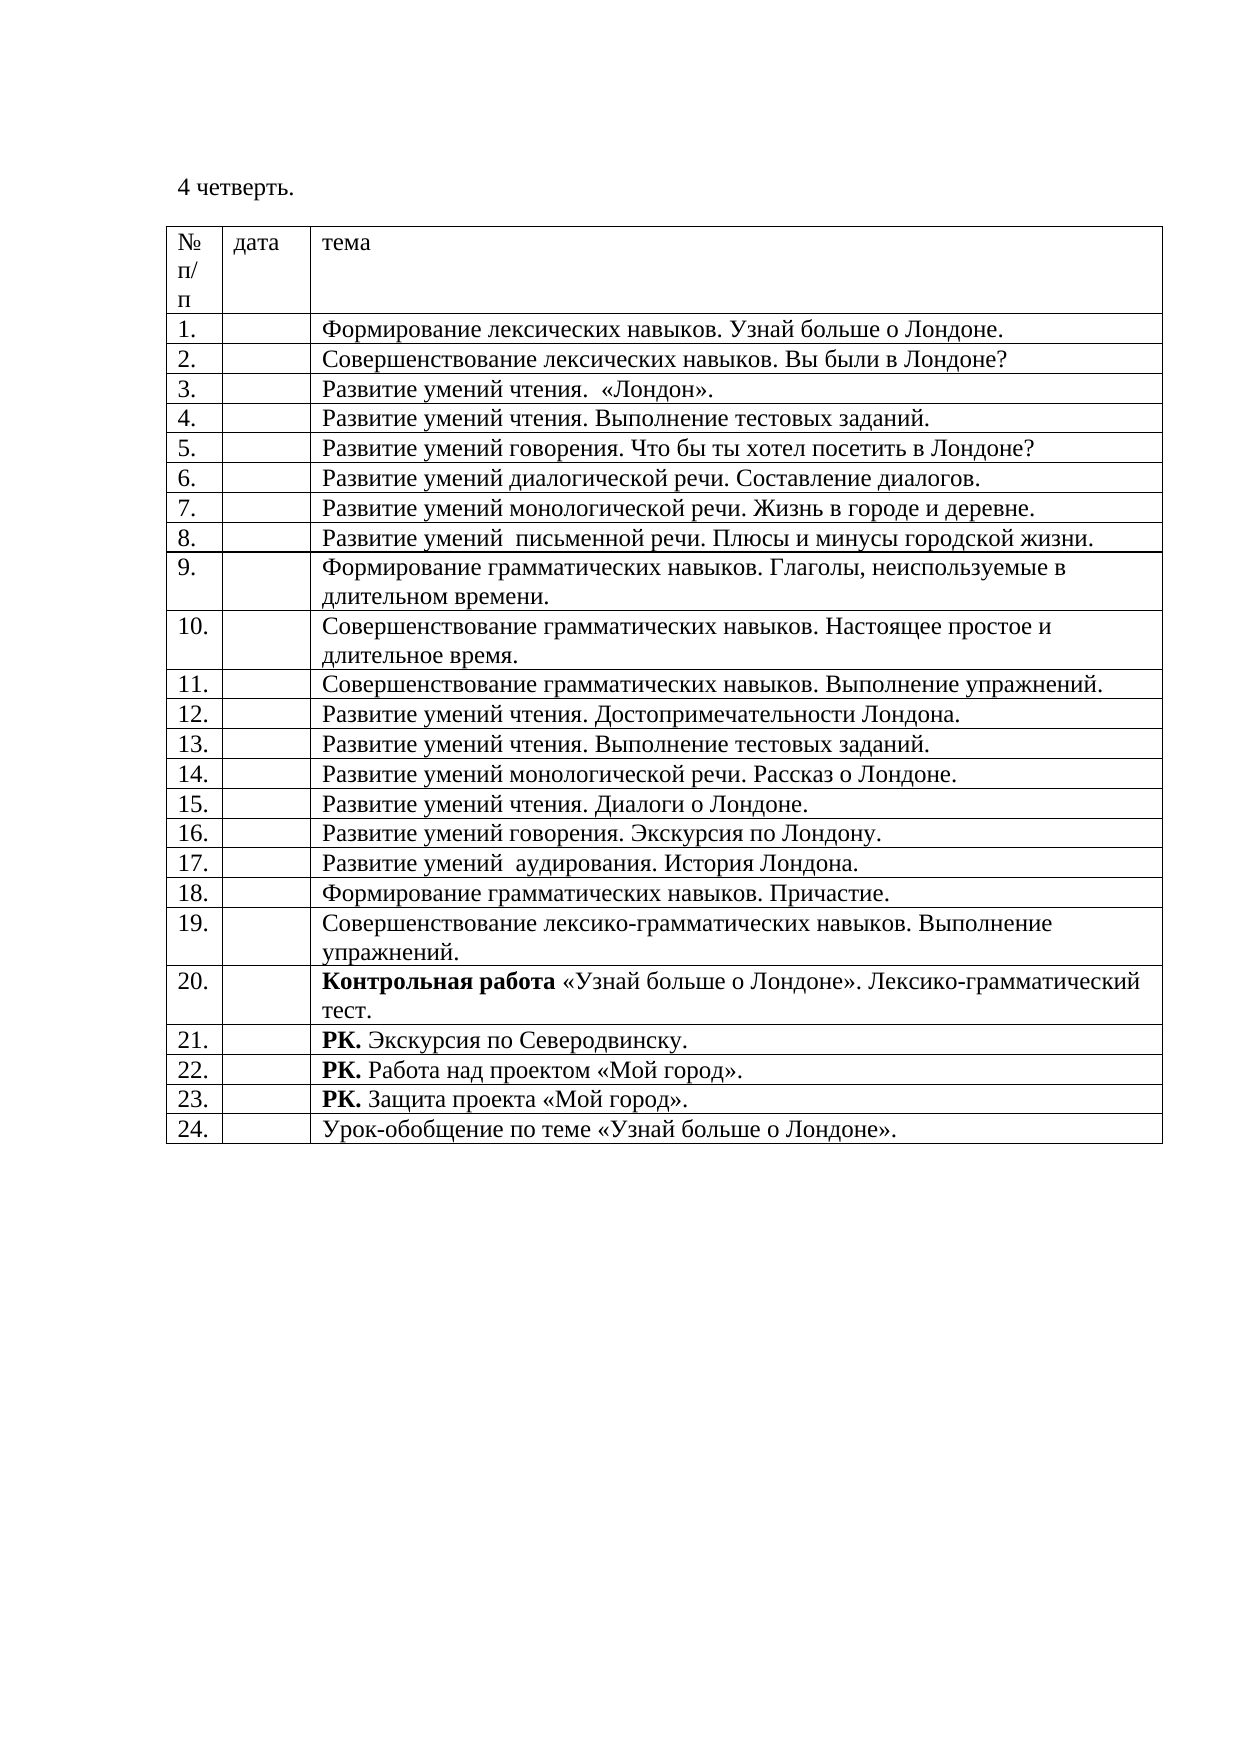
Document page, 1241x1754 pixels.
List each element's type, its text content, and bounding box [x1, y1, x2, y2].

table_cell [223, 344, 310, 373]
table_cell 14. [167, 759, 222, 788]
table_cell Развитие умений диалогической речи. Составление диалогов. [311, 463, 1162, 492]
table_cell [223, 848, 310, 877]
table_cell [223, 729, 310, 758]
table_cell 8. [167, 523, 222, 551]
table_cell [223, 670, 310, 698]
table_cell Развитие умений чтения. Выполнение тестовых заданий. [311, 404, 1162, 432]
table_cell [223, 523, 310, 551]
table_cell Совершенствование лексических навыков. Вы были в Лондоне? [311, 344, 1162, 373]
table_cell 10. [167, 611, 222, 668]
table_cell Формирование грамматических навыков. Причастие. [311, 878, 1162, 907]
table_cell Совершенствование грамматических навыков. Настоящее простое и длительное время. [311, 611, 1162, 668]
table_cell 3. [167, 374, 222, 402]
table_cell [223, 966, 310, 1024]
table_cell РК. Экскурсия по Северодвинску. [311, 1025, 1162, 1054]
table_header дата [223, 227, 310, 313]
table_header № п/п [167, 227, 222, 313]
table_cell [223, 463, 310, 492]
table_cell [223, 1085, 310, 1113]
table_cell Совершенствование грамматических навыков. Выполнение упражнений. [311, 670, 1162, 698]
table_cell 20. [167, 966, 222, 1024]
table_cell 12. [167, 699, 222, 728]
table_cell [223, 878, 310, 907]
table_cell Развитие умений чтения. Выполнение тестовых заданий. [311, 729, 1162, 758]
table_cell 6. [167, 463, 222, 492]
table_cell 19. [167, 908, 222, 965]
table_cell Развитие умений говорения. Экскурсия по Лондону. [311, 819, 1162, 847]
table_cell Развитие умений монологической речи. Жизнь в городе и деревне. [311, 493, 1162, 522]
table_cell [223, 374, 310, 402]
table_cell [223, 611, 310, 668]
table_cell РК. Защита проекта «Мой город». [311, 1085, 1162, 1113]
table_cell [223, 1114, 310, 1143]
table_cell 13. [167, 729, 222, 758]
table_cell Развитие умений говорения. Что бы ты хотел посетить в Лондоне? [311, 433, 1162, 462]
table_cell [223, 1025, 310, 1054]
table_cell [223, 699, 310, 728]
table_header тема [311, 227, 1162, 313]
table_cell 1. [167, 314, 222, 343]
table_cell [223, 493, 310, 522]
table_cell Развитие умений монологической речи. Рассказ о Лондоне. [311, 759, 1162, 788]
table_cell 21. [167, 1025, 222, 1054]
table_cell Совершенствование лексико-грамматических навыков. Выполнение упражнений. [311, 908, 1162, 965]
table_cell РК. Работа над проектом «Мой город». [311, 1055, 1162, 1083]
table_cell [223, 404, 310, 432]
table_cell [223, 314, 310, 343]
table_cell Контрольная работа «Узнай больше о Лондоне». Лексико-грамматический тест. [311, 966, 1162, 1024]
table_cell 4. [167, 404, 222, 432]
table_cell 23. [167, 1085, 222, 1113]
table_cell 17. [167, 848, 222, 877]
table_cell Развитие умений аудирования. История Лондона. [311, 848, 1162, 877]
table_cell Развитие умений чтения. Достопримечательности Лондона. [311, 699, 1162, 728]
table_cell 2. [167, 344, 222, 373]
table_cell Формирование лексических навыков. Узнай больше о Лондоне. [311, 314, 1162, 343]
table_cell 16. [167, 819, 222, 847]
table_cell Развитие умений чтения. «Лондон». [311, 374, 1162, 402]
text 4 четверть. [177, 172, 1152, 201]
table_cell [223, 908, 310, 965]
table_cell 11. [167, 670, 222, 698]
table_cell [223, 1055, 310, 1083]
table_cell [223, 759, 310, 788]
table_cell Формирование грамматических навыков. Глаголы, неиспользуемые в длительном времени. [311, 553, 1162, 610]
table_cell [223, 789, 310, 817]
table_cell Развитие умений письменной речи. Плюсы и минусы городской жизни. [311, 523, 1162, 551]
table_cell Урок-обобщение по теме «Узнай больше о Лондоне». [311, 1114, 1162, 1143]
table_cell 7. [167, 493, 222, 522]
table_cell 5. [167, 433, 222, 462]
table_cell 24. [167, 1114, 222, 1143]
table_cell [223, 553, 310, 610]
table_cell Развитие умений чтения. Диалоги о Лондоне. [311, 789, 1162, 817]
table_cell [223, 819, 310, 847]
table_cell 18. [167, 878, 222, 907]
table_cell [223, 433, 310, 462]
table_cell 9. [167, 553, 222, 610]
table_cell 15. [167, 789, 222, 817]
table_cell 22. [167, 1055, 222, 1083]
